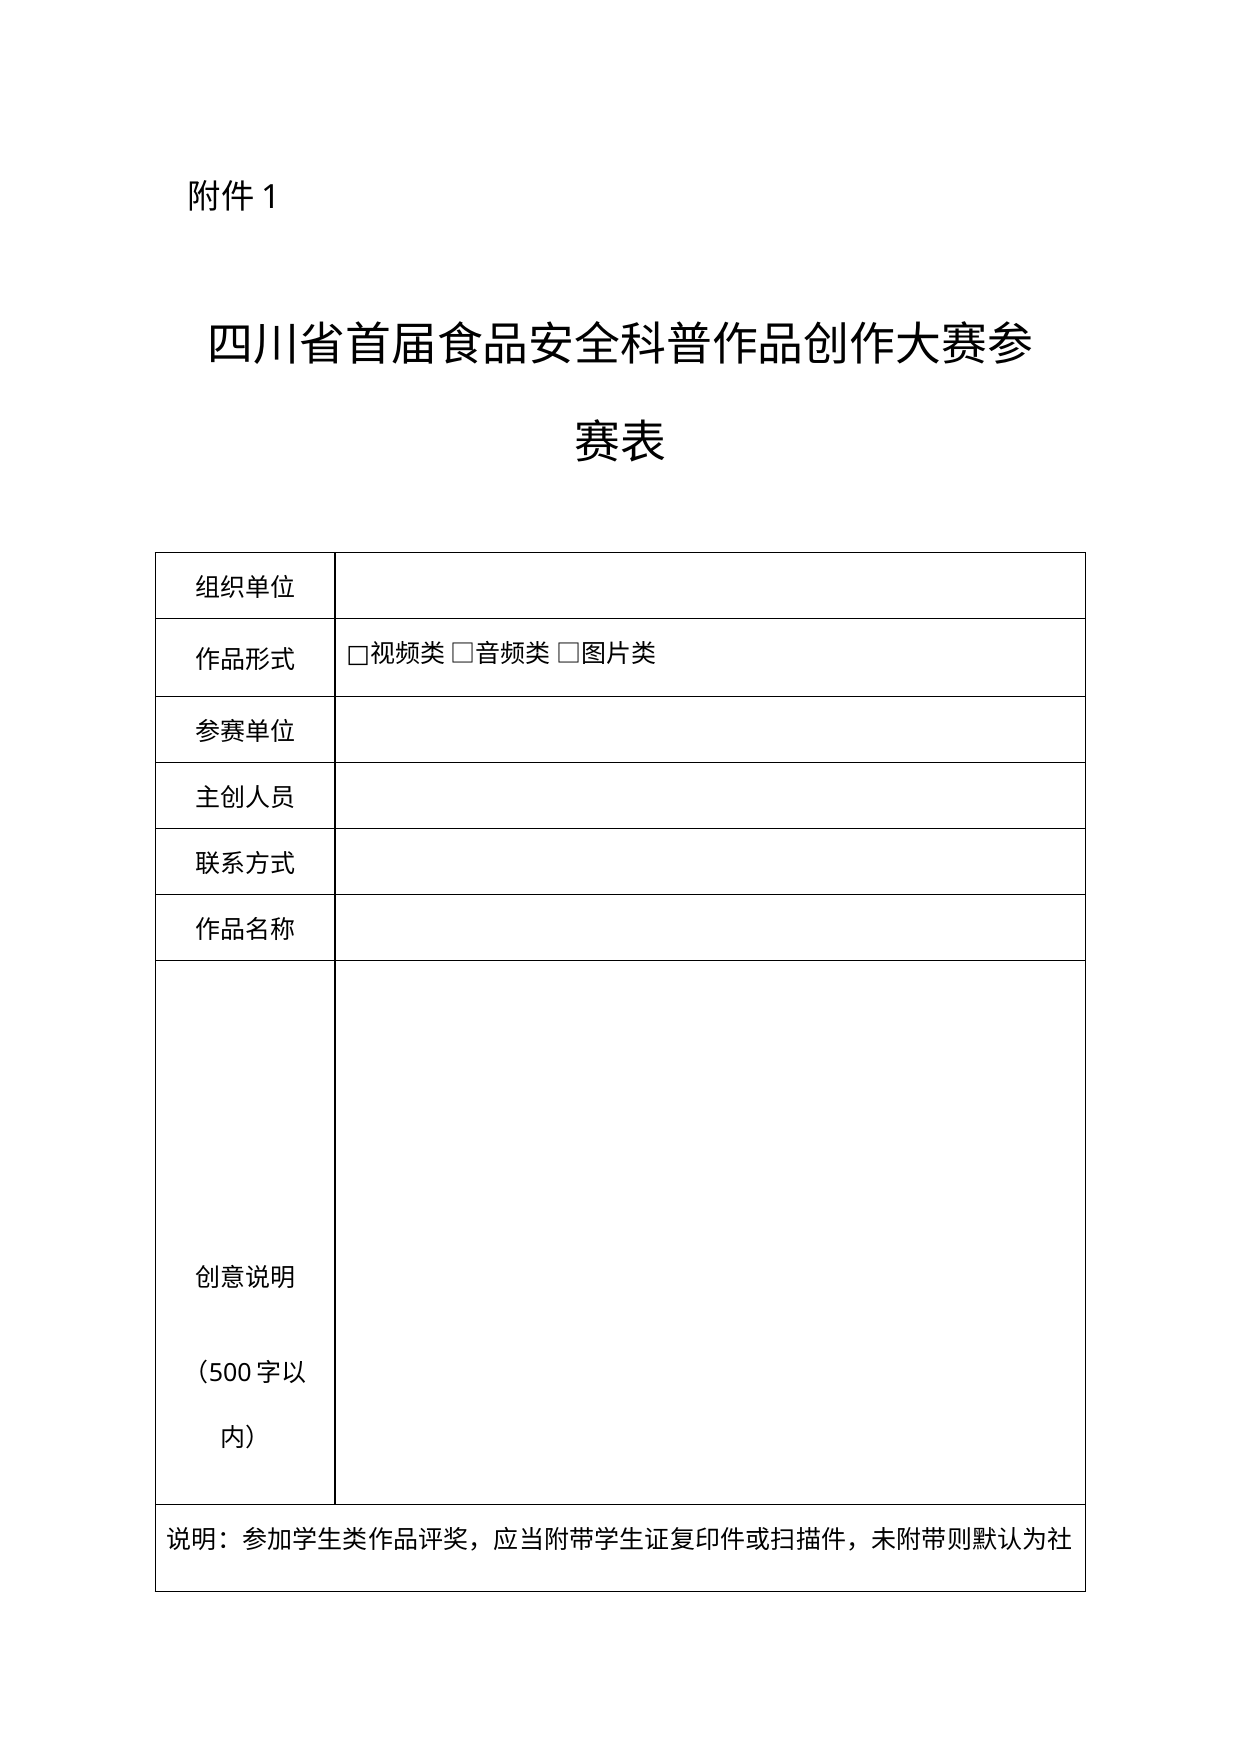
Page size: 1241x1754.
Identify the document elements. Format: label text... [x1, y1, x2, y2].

table_cell 主创人员 [156, 763, 334, 828]
table_cell [336, 895, 1085, 960]
table_cell [336, 961, 1085, 1504]
table_header [336, 553, 1085, 618]
table_cell 作品名称 [156, 895, 334, 960]
table_cell [336, 763, 1085, 828]
table_header 组织单位 [156, 553, 334, 618]
table_cell 作品形式 [156, 619, 334, 696]
table_cell [336, 829, 1085, 894]
text 四川省首届食品安全科普作品创作大赛参赛表 [187, 292, 1053, 487]
table_cell [336, 697, 1085, 762]
table_cell 参赛单位 [156, 697, 334, 762]
table_cell 联系方式 [156, 829, 334, 894]
table_cell 创意说明 （500字以内） [156, 961, 334, 1504]
table_cell □视频类 □音频类 □图片类 [336, 619, 1085, 696]
text 附件1 [187, 162, 1050, 227]
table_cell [156, 1505, 1085, 1591]
